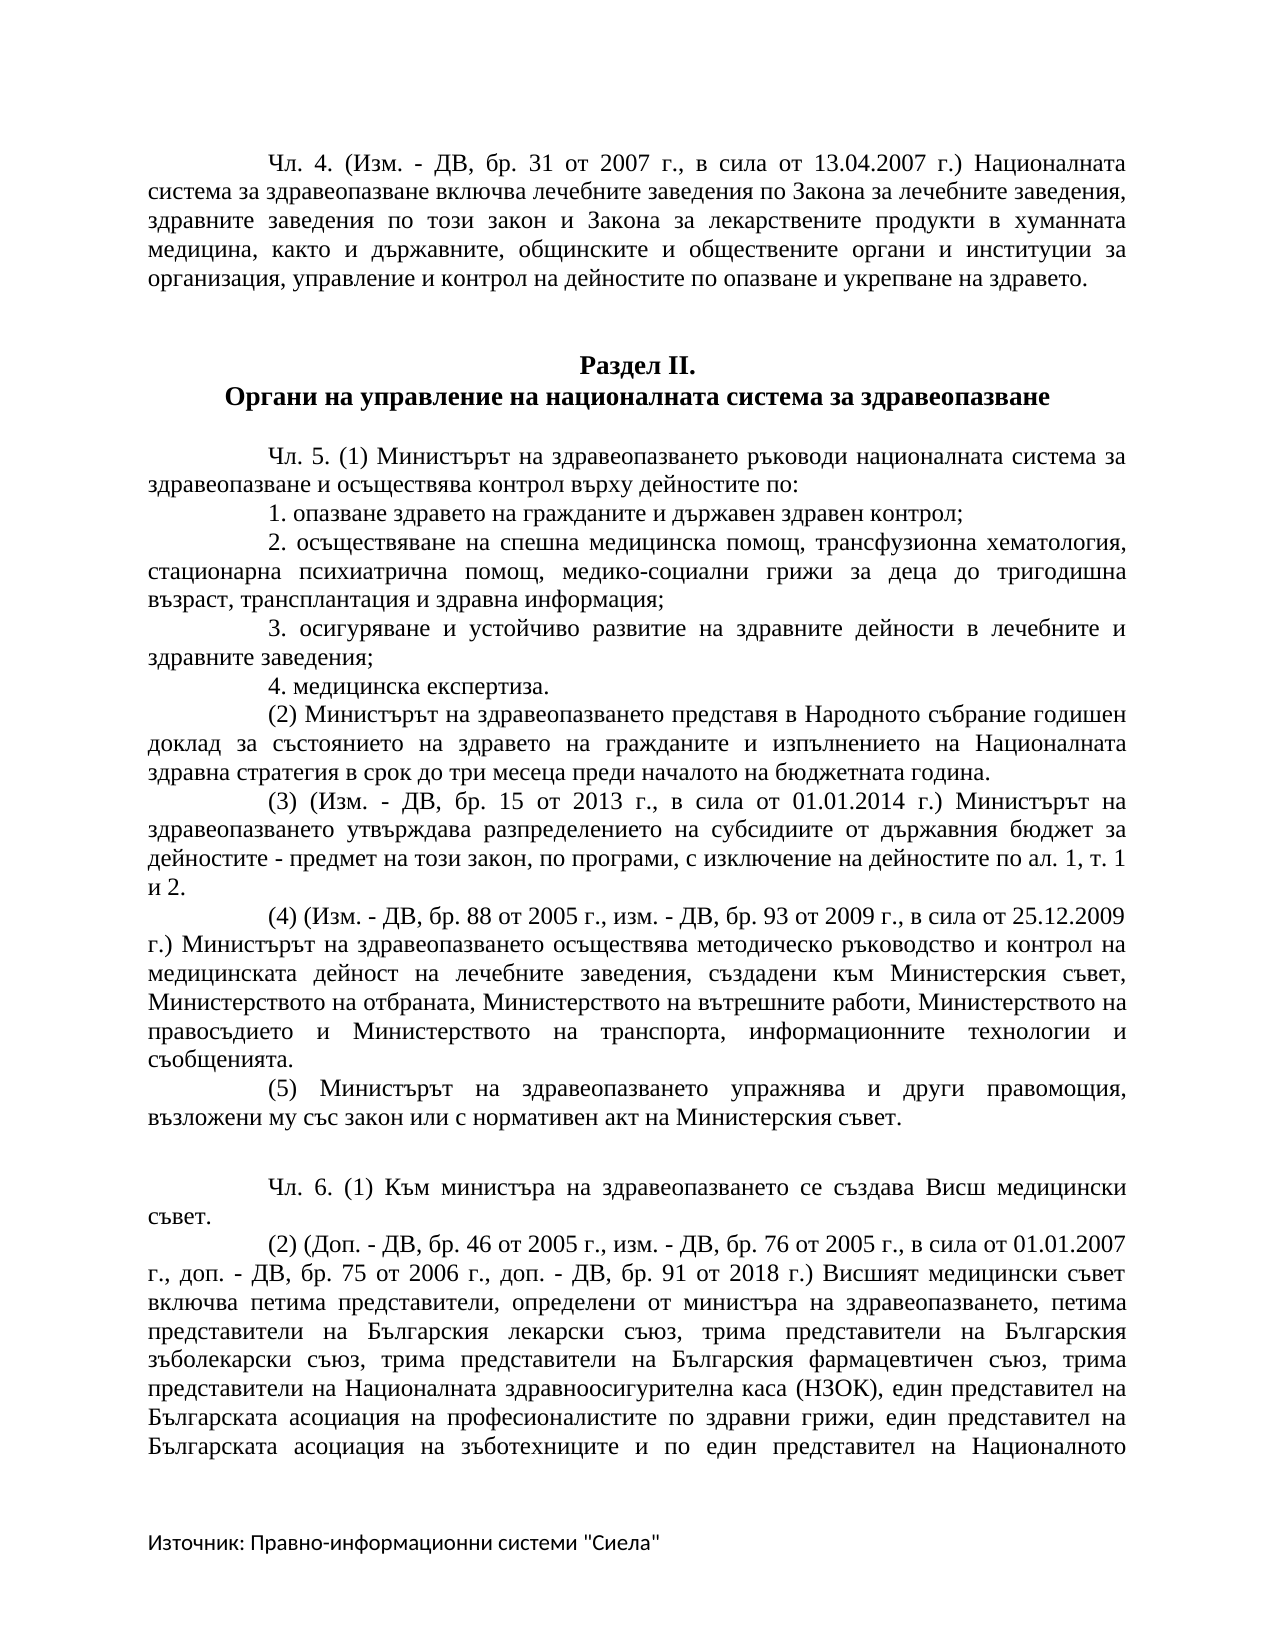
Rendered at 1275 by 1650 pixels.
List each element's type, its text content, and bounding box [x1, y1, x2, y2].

text (2) Министърът на здравеопазването представя в Народното събрание годишен доклад за състоянието на здравето на гражданите и изпълнението на Националната здравна стратегия в срок до три месеца преди началото на бюджетната година. [148, 699, 1127, 786]
text 4. медицинска експертиза. [148, 671, 1127, 699]
text 3. осигуряване и устойчиво развитие на здравните дейности в лечебните и здравните заведения; [148, 613, 1127, 671]
text (3) (Изм. - ДВ, бр. 15 от 2013 г., в сила от 01.01.2014 г.) Министърът на здравеопазването утвърждава разпределението на субсидиите от държавния бюджет за дейностите - предмет на този закон, по програми, с изключение на дейностите по ал. 1, т. 1 и 2. [148, 786, 1127, 901]
text Чл. 5. (1) Министърът на здравеопазването ръководи националната система за здравеопазване и осъществява контрол върху дейностите по: [148, 441, 1127, 498]
text Чл. 6. (1) Към министъра на здравеопазването се създава Висш медицински съвет. [148, 1172, 1127, 1229]
text 1. опазване здравето на гражданите и държавен здравен контрол; [148, 498, 1127, 527]
text (4) (Изм. - ДВ, бр. 88 от 2005 г., изм. - ДВ, бр. 93 от 2009 г., в сила от 25.12.2009 г.) Министърът на здравеопазването осъществява методическо ръководство и контрол на медицинската дейност на лечебните заведения, създадени към Министерския съвет, Министерството на отбраната, Министерството на вътрешните работи, Министерството на правосъдието и Министерството на транспорта, информационните технологии и съобщенията. [148, 901, 1127, 1073]
text Чл. 4. (Изм. - ДВ, бр. 31 от 2007 г., в сила от 13.04.2007 г.) Националната система за здравеопазване включва лечебните заведения по Закона за лечебните заведения, здравните заведения по този закон и Закона за лекарствените продукти в хуманната медицина, както и държавните, общинските и обществените органи и институции за организация, управление и контрол на дейностите по опазване и укрепване на здравето. [148, 148, 1127, 291]
text Раздел II. Органи на управление на националната система за здравеопазване [148, 349, 1127, 412]
text (5) Министърът на здравеопазването упражнява и други правомощия, възложени му със закон или с нормативен акт на Министерския съвет. [148, 1073, 1127, 1131]
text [148, 1229, 1127, 1459]
text 2. осъществяване на спешна медицинска помощ, трансфузионна хематология, стационарна психиатрична помощ, медико-социални грижи за деца до тригодишна възраст, трансплантация и здравна информация; [148, 527, 1127, 613]
